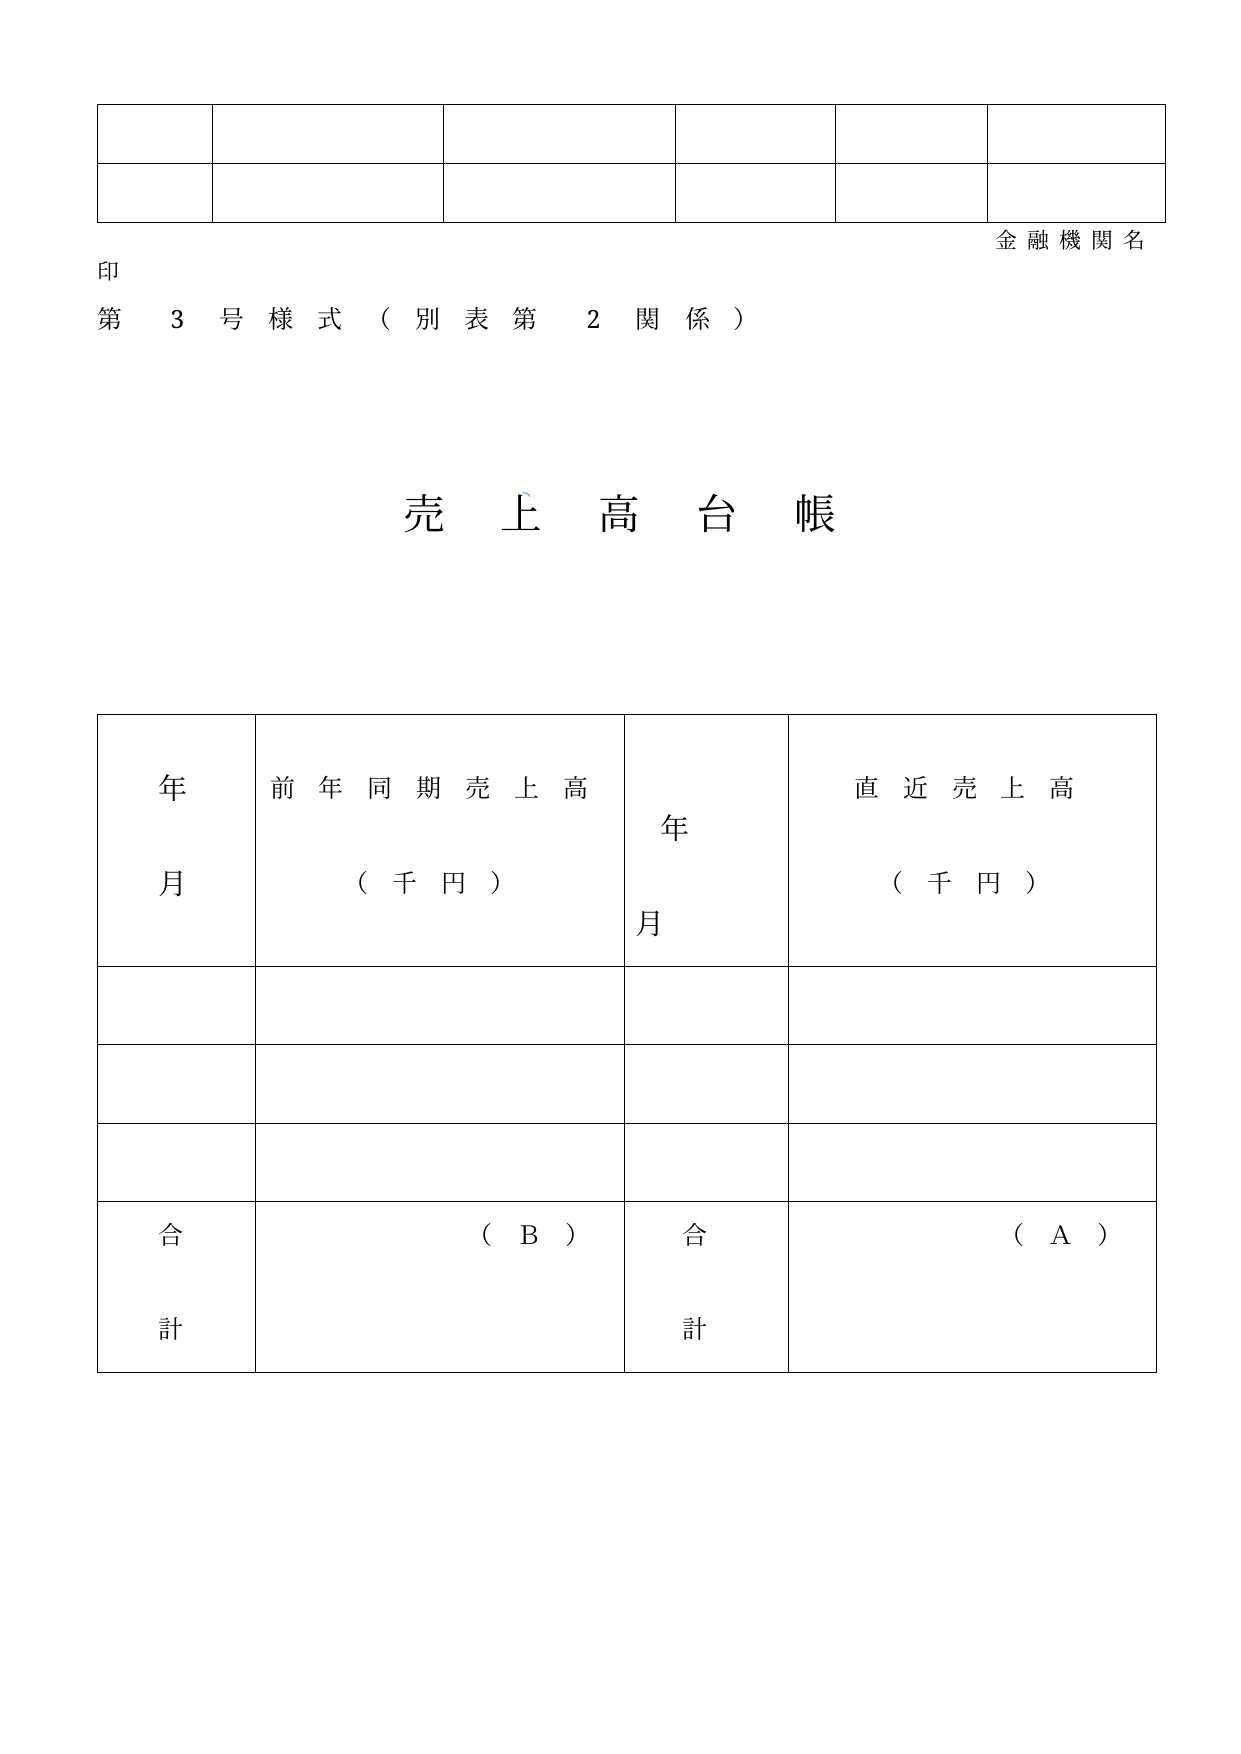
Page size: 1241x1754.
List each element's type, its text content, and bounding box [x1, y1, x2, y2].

table_cell [988, 164, 1165, 222]
table_cell [988, 105, 1165, 163]
table_cell [836, 164, 987, 222]
table_cell （Ａ） [789, 1202, 1156, 1372]
table_cell （Ｂ） [256, 1202, 624, 1372]
table_cell [625, 967, 788, 1044]
table_cell [444, 105, 675, 163]
table_header 直近売上高 （千円） [789, 715, 1156, 966]
table_cell [98, 967, 255, 1044]
table_cell [789, 967, 1156, 1044]
table_header 年 月 [625, 715, 788, 966]
table_cell [256, 967, 624, 1044]
table_cell [256, 1124, 624, 1201]
table_cell [98, 1045, 255, 1122]
text 金融機関名 印 [97, 223, 1149, 286]
table_cell [213, 105, 443, 163]
table_cell [789, 1045, 1156, 1122]
table_cell [836, 105, 987, 163]
table_cell [676, 164, 835, 222]
table_header 年 月 [98, 715, 255, 966]
table_cell [625, 1124, 788, 1201]
text 売 上 高 台 帳 [97, 479, 1149, 543]
table_cell [676, 105, 835, 163]
text 第3号様式（別表第2関係） [97, 286, 1149, 349]
table_cell [256, 1045, 624, 1122]
table_cell [625, 1045, 788, 1122]
table_cell [444, 164, 675, 222]
table_cell 合 計 [98, 1202, 255, 1372]
table_header 前年同期売上高 （千円） [256, 715, 624, 966]
table_cell 合 計 [625, 1202, 788, 1372]
table_cell [789, 1124, 1156, 1201]
table_cell [98, 105, 212, 163]
table_cell [213, 164, 443, 222]
table_cell [98, 164, 212, 222]
table_cell [98, 1124, 255, 1201]
